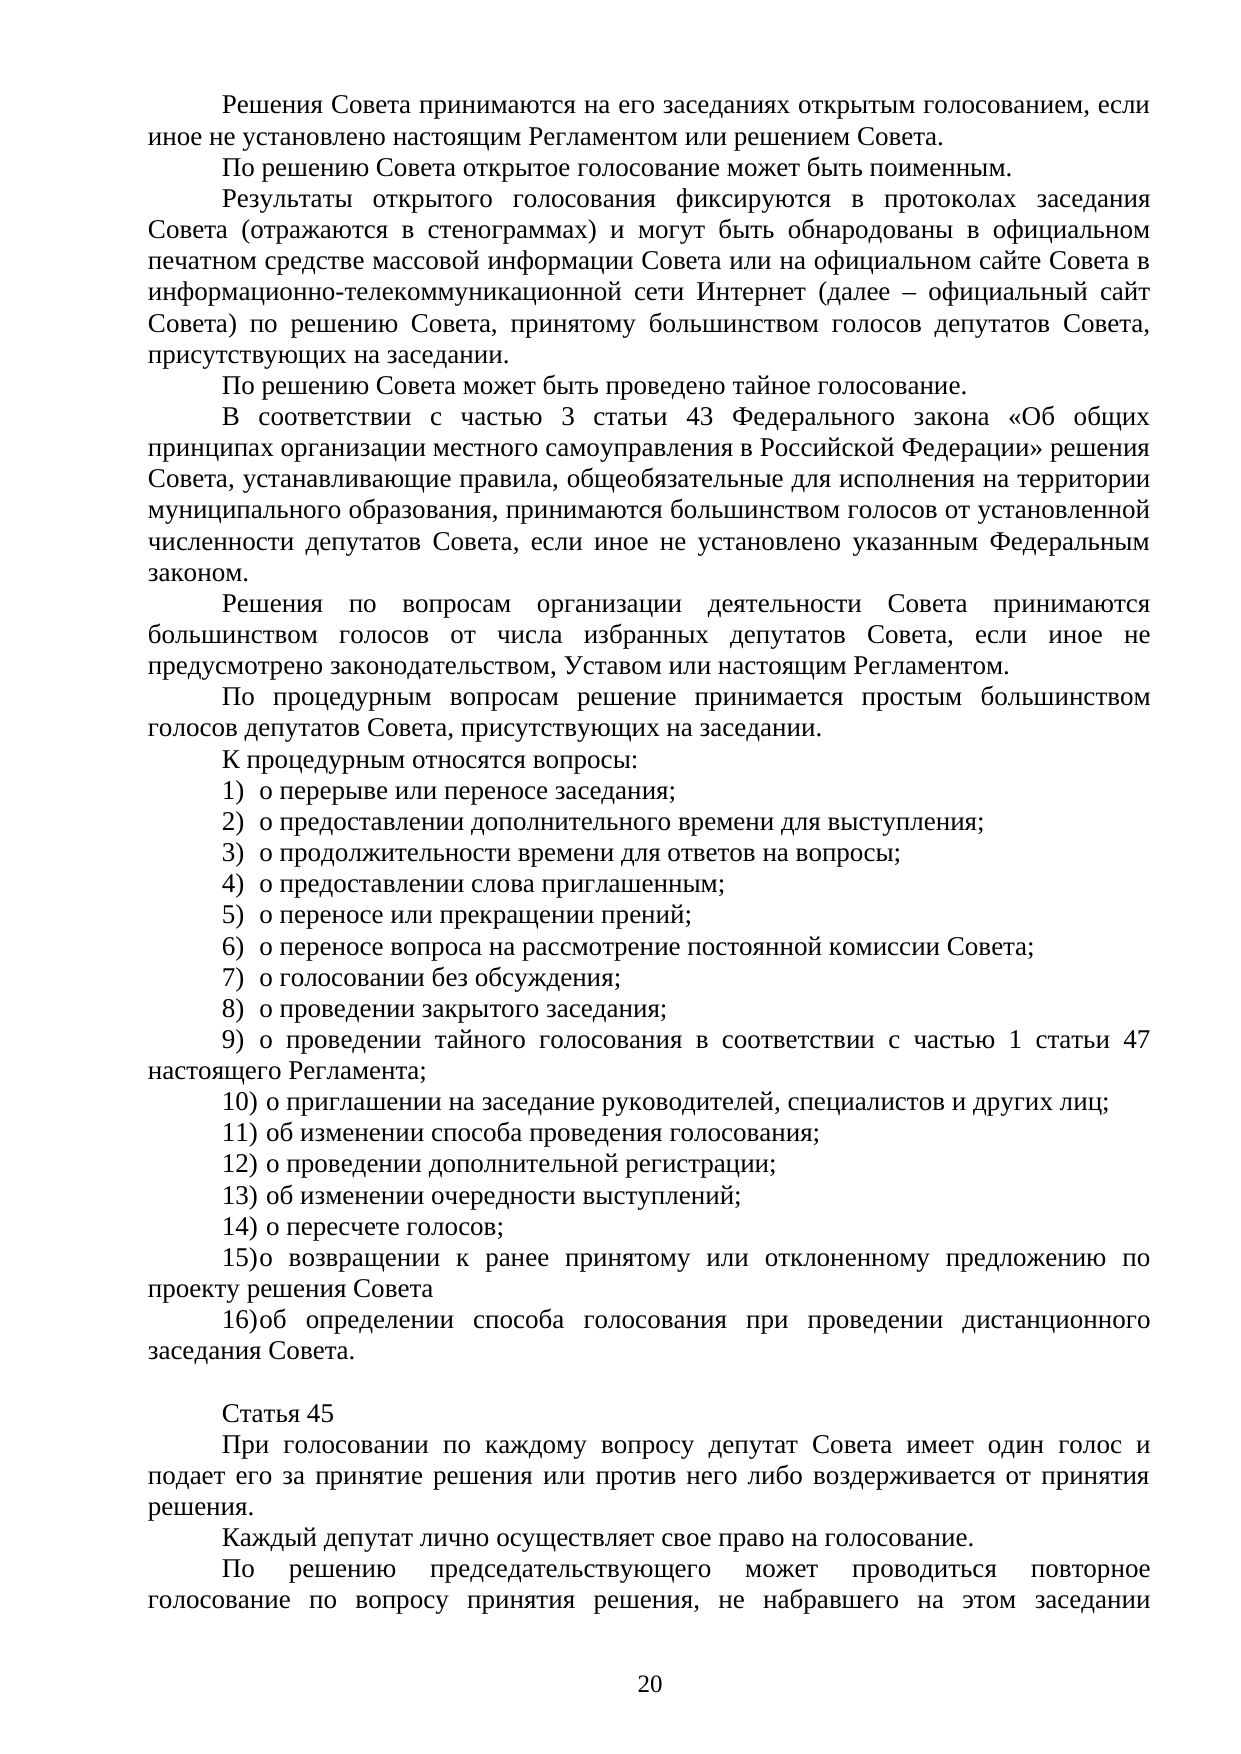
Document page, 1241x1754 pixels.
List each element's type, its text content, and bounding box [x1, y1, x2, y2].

list о предоставлении слова приглашенным; [148, 867, 1152, 898]
text Статья 45 [148, 1397, 1152, 1428]
list об определении способа голосования при проведении дистанционного заседания Совета. [148, 1303, 1152, 1366]
list о продолжительности времени для ответов на вопросы; [148, 836, 1152, 867]
list о приглашении на заседание руководителей, специалистов и других лиц; [148, 1085, 1152, 1116]
list о проведении закрытого заседания; [148, 992, 1152, 1023]
list о голосовании без обсуждения; [148, 961, 1152, 992]
list о переносе вопроса на рассмотрение постоянной комиссии Совета; [148, 929, 1152, 961]
text По решению Совета может быть проведено тайное голосование. [148, 369, 1152, 400]
text В соответствии с частью 3 статьи 43 Федерального закона «Об общих принципах организации местного самоуправления в Российской Федерации» решения Совета, устанавливающие правила, общеобязательные для исполнения на территории муниципального образования, принимаются большинством голосов от установленной численности депутатов Совета, если иное не установлено указанным Федеральным законом. [148, 400, 1152, 587]
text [148, 1552, 1152, 1615]
list о предоставлении дополнительного времени для выступления; [148, 805, 1152, 836]
list о перерыве или переносе заседания; [148, 774, 1152, 805]
list о проведении тайного голосования в соответствии с частью 1 статьи 47 настоящего Регламента; [148, 1023, 1152, 1085]
text Каждый депутат лично осуществляет свое право на голосование. [148, 1521, 1152, 1552]
list о пересчете голосов; [148, 1210, 1152, 1241]
text Решения по вопросам организации деятельности Совета принимаются большинством голосов от числа избранных депутатов Совета, если иное не предусмотрено законодательством, Уставом или настоящим Регламентом. [148, 587, 1152, 680]
text По процедурным вопросам решение принимается простым большинством голосов депутатов Совета, присутствующих на заседании. [148, 680, 1152, 743]
text При голосовании по каждому вопросу депутат Совета имеет один голос и подает его за принятие решения или против него либо воздерживается от принятия решения. [148, 1428, 1152, 1521]
list о возвращении к ранее принятому или отклоненному предложению по проекту решения Совета [148, 1241, 1152, 1303]
text По решению Совета открытое голосование может быть поименным. [148, 151, 1152, 182]
text Результаты открытого голосования фиксируются в протоколах заседания Совета (отражаются в стенограммах) и могут быть обнародованы в официальном печатном средстве массовой информации Совета или на официальном сайте Совета в информационно-телекоммуникационной сети Интернет (далее – официальный сайт Совета) по решению Совета, принятому большинством голосов депутатов Совета, присутствующих на заседании. [148, 182, 1152, 369]
list об изменении способа проведения голосования; [148, 1116, 1152, 1148]
list об изменении очередности выступлений; [148, 1179, 1152, 1210]
list о переносе или прекращении прений; [148, 898, 1152, 929]
text К процедурным относятся вопросы: [148, 743, 1152, 774]
list о проведении дополнительной регистрации; [148, 1148, 1152, 1179]
text Решения Совета принимаются на его заседаниях открытым голосованием, если иное не установлено настоящим Регламентом или решением Совета. [148, 89, 1152, 151]
